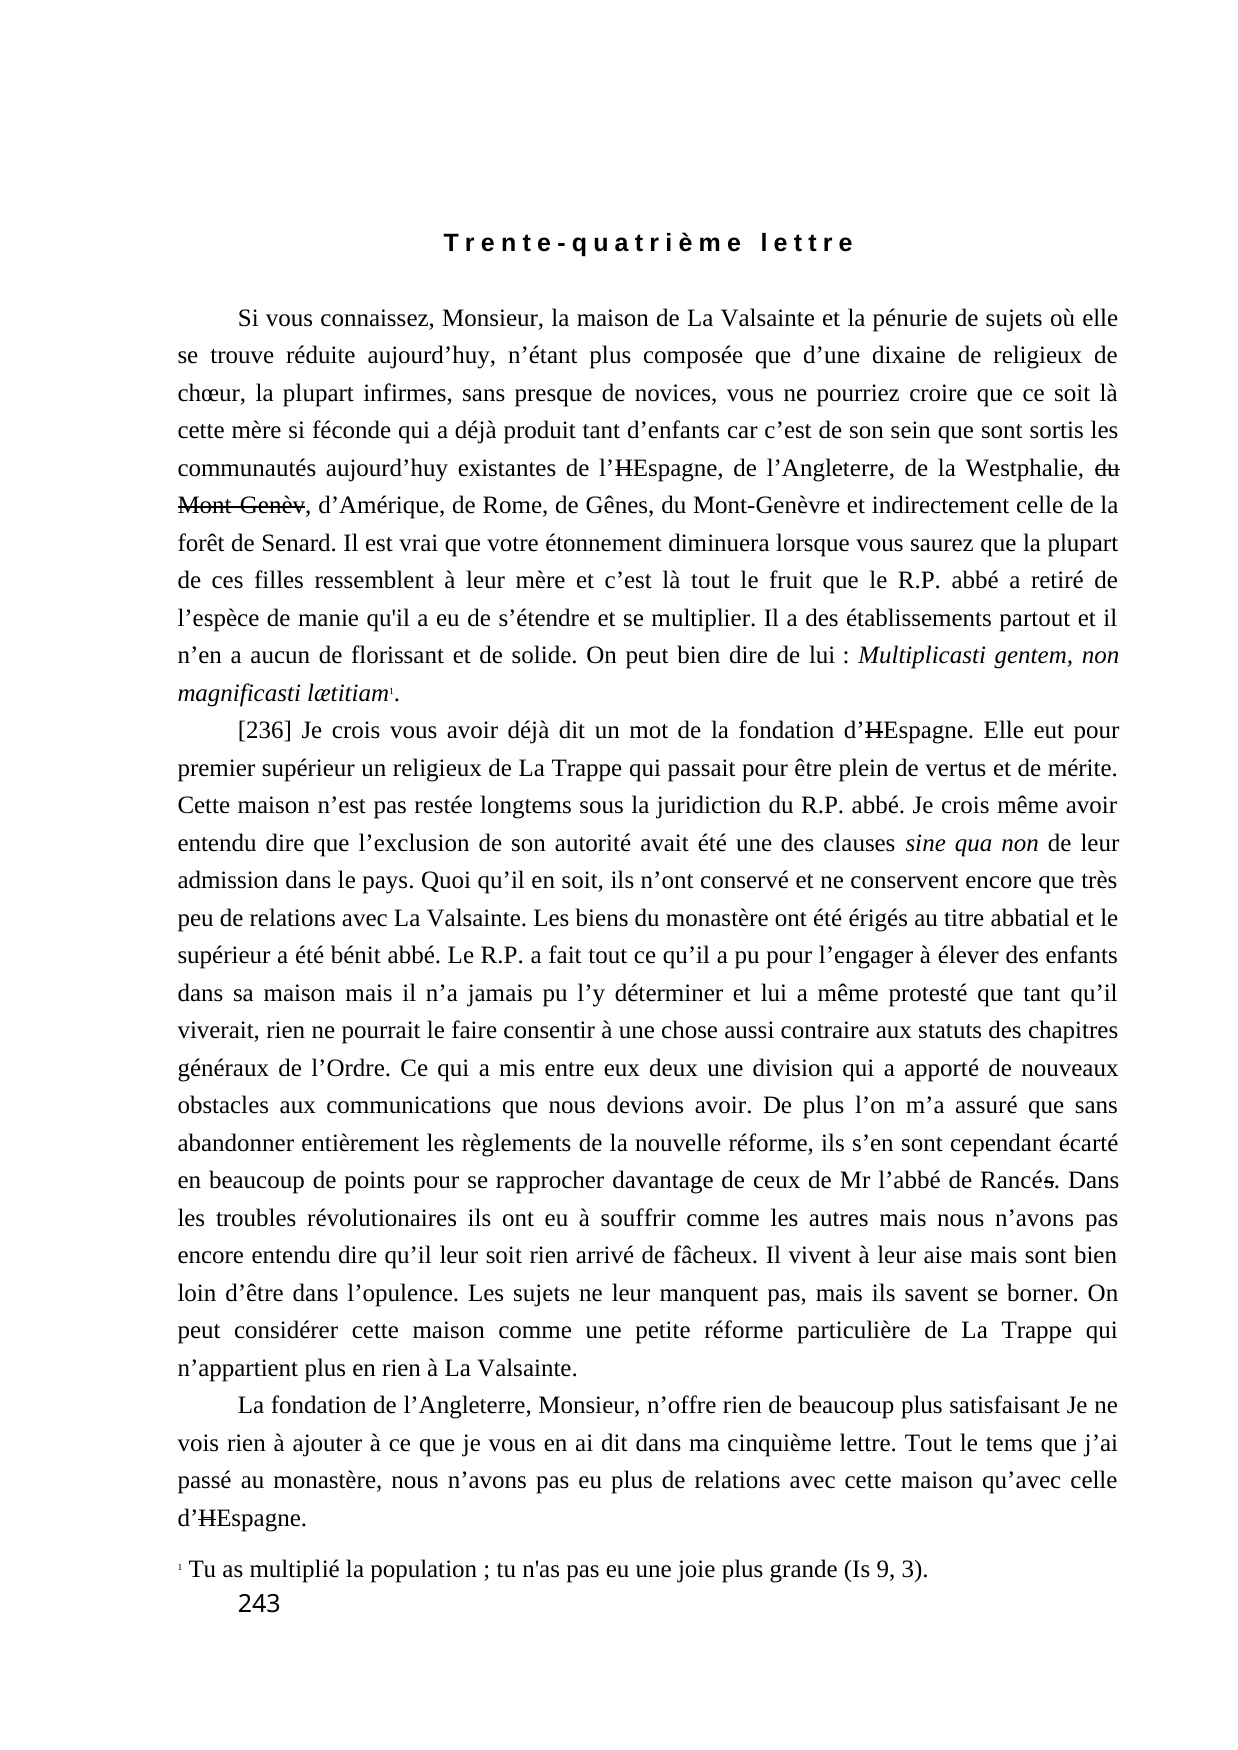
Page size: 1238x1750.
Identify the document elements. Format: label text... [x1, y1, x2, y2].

text La fondation de l’Angleterre, Monsieur, n’offre rien de beaucoup plus satisfaisant Je ne vois rien à ajouter à ce que je vous en ai dit dans ma cinquième lettre. Tout le tems que j’ai passé au monastère, nous n’avons pas eu plus de relations avec cette maison qu’avec celle d’HEspagne. [177, 1382, 1119, 1532]
text [236] Je crois vous avoir déjà dit un mot de la fondation d’HEspagne. Elle eut pour premier supérieur un religieux de La Trappe qui passait pour être plein de vertus et de mérite. Cette maison n’est pas restée longtems sous la juridiction du R.P. abbé. Je crois même avoir entendu dire que l’exclusion de son autorité avait été une des clauses sine qua non de leur admission dans le pays. Quoi qu’il en soit, ils n’ont conservé et ne conservent encore que très peu de relations avec La Valsainte. Les biens du monastère ont été érigés au titre abbatial et le supérieur a été bénit abbé. Le R.P. a fait tout ce qu’il a pu pour l’engager à élever des enfants dans sa maison mais il n’a jamais pu l’y déterminer et lui a même protesté que tant qu’il viverait, rien ne pourrait le faire consentir à une chose aussi contraire aux statuts des chapitres généraux de l’Ordre. Ce qui a mis entre eux deux une division qui a apporté de nouveaux obstacles aux communications que nous devions avoir. De plus l’on m’a assuré que sans abandonner entièrement les règlements de la nouvelle réforme, ils s’en sont cependant écarté en beaucoup de points pour se rapprocher davantage de ceux de Mr l’abbé de Rancés. Dans les troubles révolutionaires ils ont eu à souffrir comme les autres mais nous n’avons pas encore entendu dire qu’il leur soit rien arrivé de fâcheux. Il vivent à leur aise mais sont bien loin d’être dans l’opulence. Les sujets ne leur manquent pas, mais ils savent se borner. On peut considérer cette maison comme une petite réforme particulière de La Trappe qui n’appartient plus en rien à La Valsainte. [177, 707, 1119, 1382]
text Si vous connaissez, Monsieur, la maison de La Valsainte et la pénurie de sujets où elle se trouve réduite aujourd’huy, n’étant plus composée que d’une dixaine de religieux de chœur, la plupart infirmes, sans presque de novices, vous ne pourriez croire que ce soit là cette mère si féconde qui a déjà produit tant d’enfants car c’est de son sein que sont sortis les communautés aujourd’huy existantes de l’HEspagne, de l’Angleterre, de la Westphalie, du Mont-Genèv, d’Amérique, de Rome, de Gênes, du Mont-Genèvre et indirectement celle de la forêt de Senard. Il est vrai que votre étonnement diminuera lorsque vous saurez que la plupart de ces filles ressemblent à leur mère et c’est là tout le fruit que le R.P. abbé a retiré de l’espèce de manie qu'il a eu de s’étendre et se multiplier. Il a des établissements partout et il n’en a aucun de florissant et de solide. On peut bien dire de lui : Multiplicasti gentem, non magnificasti lætitiam. [177, 294, 1119, 707]
title Trente-quatrième lettre [177, 219, 1119, 257]
